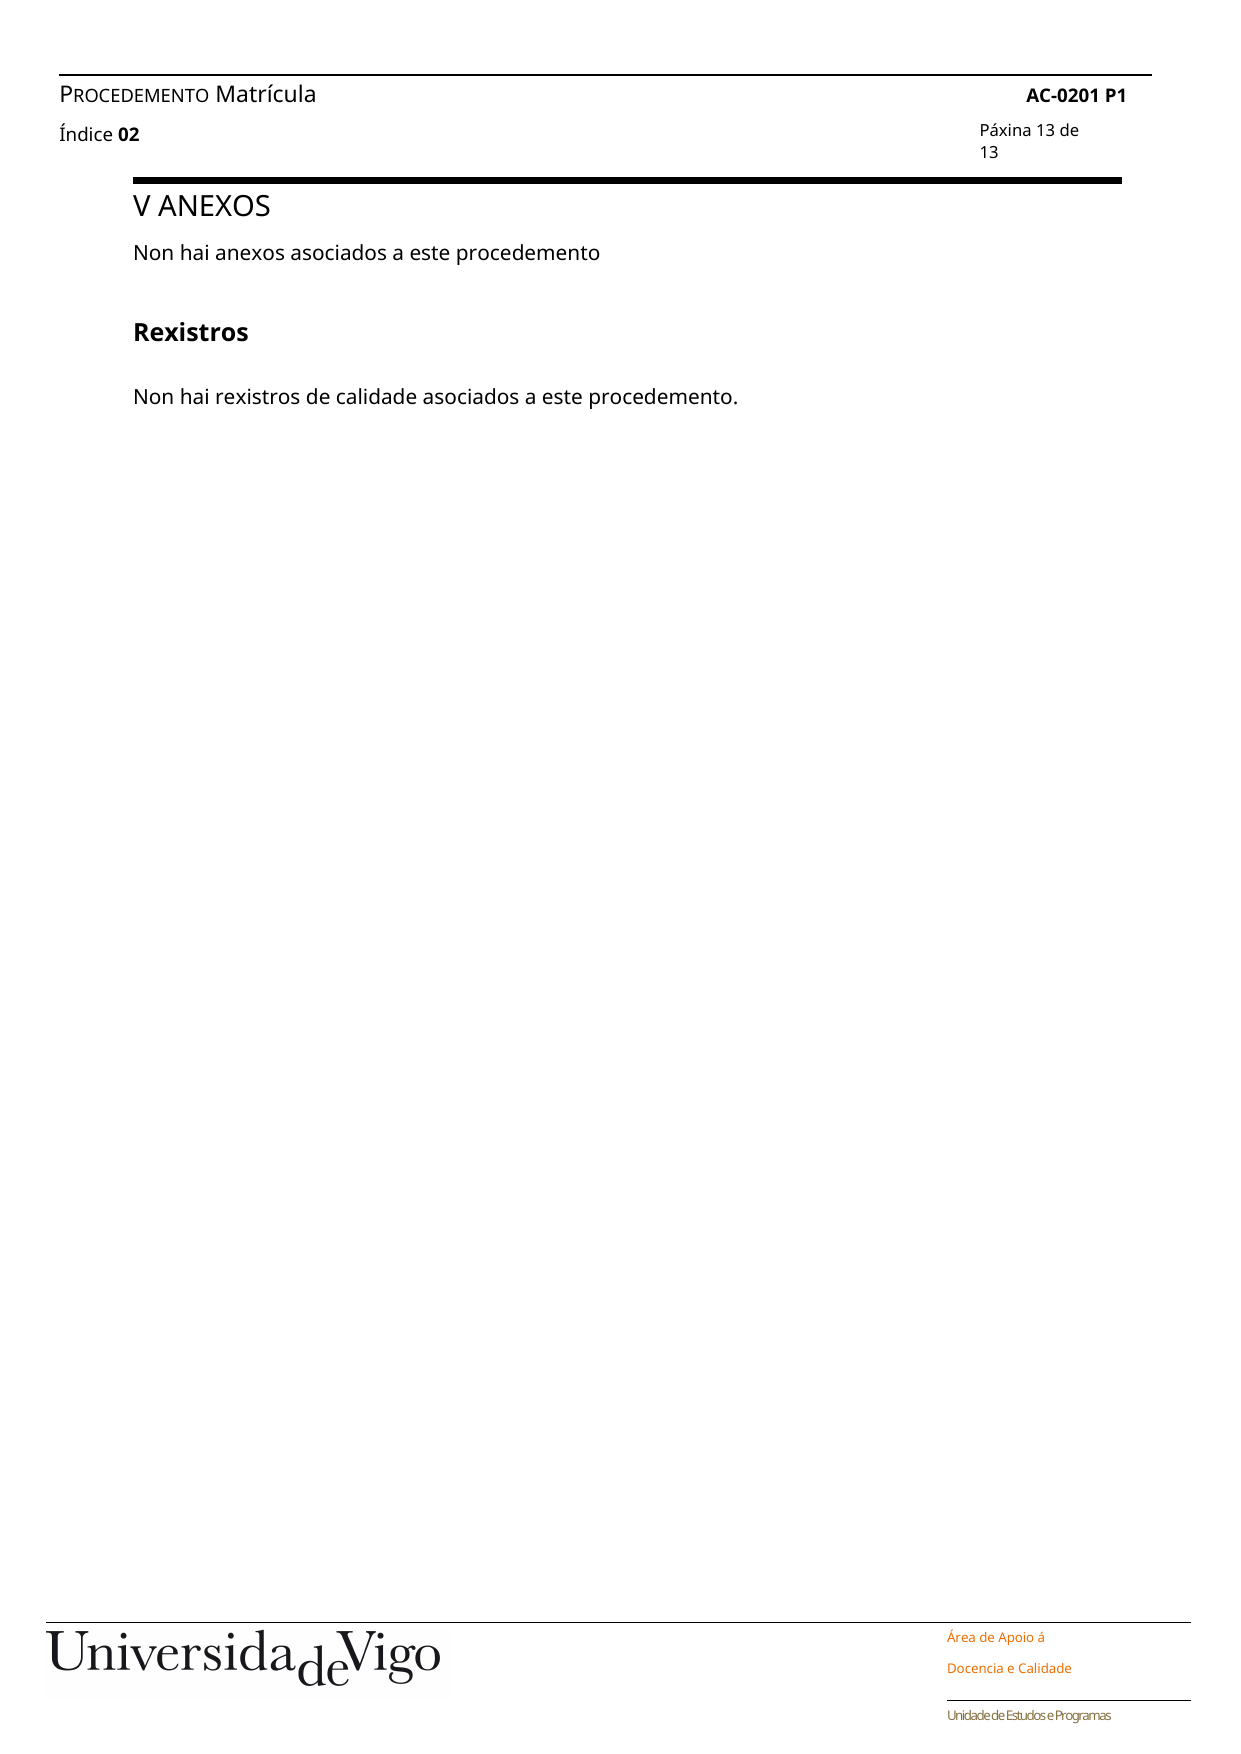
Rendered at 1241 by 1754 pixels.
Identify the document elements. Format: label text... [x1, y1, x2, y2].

text Non hai rexistros de calidade asociados a este procedemento. [133, 382, 1122, 411]
picture [46, 1628, 452, 1700]
text Rexistros [133, 314, 1122, 348]
text Non hai anexos asociados a este procedemento [133, 238, 1122, 266]
list V ANEXOS [133, 184, 1122, 225]
